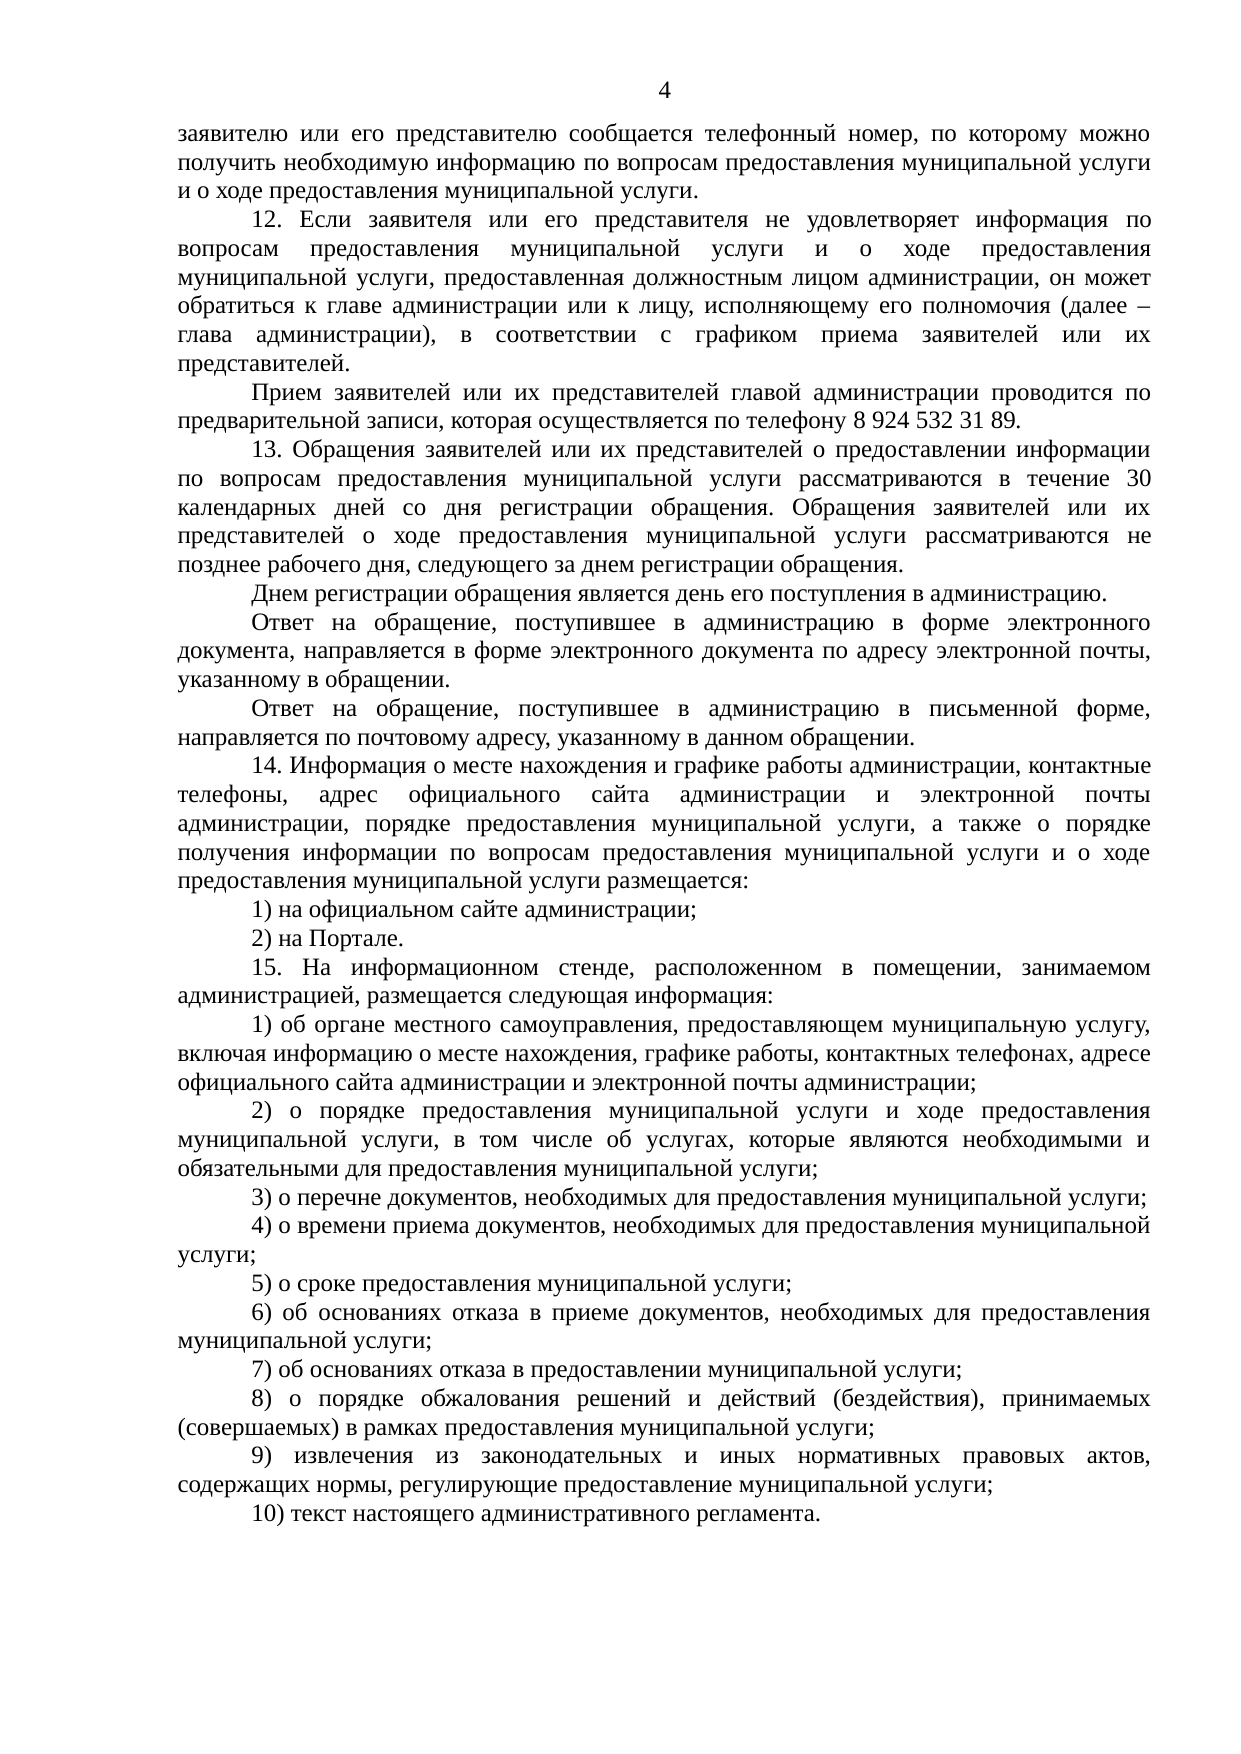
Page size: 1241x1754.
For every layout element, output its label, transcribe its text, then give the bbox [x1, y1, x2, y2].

text 5) о сроке предоставления муниципальной услуги; [177, 1268, 1152, 1297]
text 15. На информационном стенде, расположенном в помещении, занимаемом администрацией, размещается следующая информация: [177, 952, 1152, 1009]
text 2) на Портале. [177, 923, 1152, 952]
text 4) о времени приема документов, необходимых для предоставления муниципальной услуги; [177, 1211, 1152, 1268]
text Ответ на обращение, поступившее в администрацию в письменной форме, направляется по почтовому адресу, указанному в данном обращении. [177, 693, 1152, 751]
text Ответ на обращение, поступившее в администрацию в форме электронного документа, направляется в форме электронного документа по адресу электронной почты, указанному в обращении. [177, 607, 1152, 693]
text 1) об органе местного самоуправления, предоставляющем муниципальную услугу, включая информацию о месте нахождения, графике работы, контактных телефонах, адресе официального сайта администрации и электронной почты администрации; [177, 1009, 1152, 1096]
text 2) о порядке предоставления муниципальной услуги и ходе предоставления муниципальной услуги, в том числе об услугах, которые являются необходимыми и обязательными для предоставления муниципальной услуги; [177, 1096, 1152, 1182]
text Днем регистрации обращения является день его поступления в администрацию. [177, 578, 1152, 607]
text 12. Если заявителя или его представителя не удовлетворяет информация по вопросам предоставления муниципальной услуги и о ходе предоставления муниципальной услуги, предоставленная должностным лицом администрации, он может обратиться к главе администрации или к лицу, исполняющему его полномочия (далее – глава администрации), в соответствии с графиком приема заявителей или их представителей. [177, 204, 1152, 377]
text 1) на официальном сайте администрации; [177, 894, 1152, 923]
text 6) об основаниях отказа в приеме документов, необходимых для предоставления муниципальной услуги; [177, 1297, 1152, 1354]
text 9) извлечения из законодательных и иных нормативных правовых актов, содержащих нормы, регулирующие предоставление муниципальной услуги; [177, 1441, 1152, 1498]
text 13. Обращения заявителей или их представителей о предоставлении информации по вопросам предоставления муниципальной услуги рассматриваются в течение 30 календарных дней со дня регистрации обращения. Обращения заявителей или их представителей о ходе предоставления муниципальной услуги рассматриваются не позднее рабочего дня, следующего за днем регистрации обращения. [177, 434, 1152, 578]
text 10) текст настоящего административного регламента. [177, 1498, 1152, 1527]
text 14. Информация о месте нахождения и графике работы администрации, контактные телефоны, адрес официального сайта администрации и электронной почты администрации, порядке предоставления муниципальной услуги, а также о порядке получения информации по вопросам предоставления муниципальной услуги и о ходе предоставления муниципальной услуги размещается: [177, 751, 1152, 894]
text Прием заявителей или их представителей главой администрации проводится по предварительной записи, которая осуществляется по телефону 8 924 532 31 89. [177, 377, 1152, 434]
text 7) об основаниях отказа в предоставлении муниципальной услуги; [177, 1354, 1152, 1383]
text 8) о порядке обжалования решений и действий (бездействия), принимаемых (совершаемых) в рамках предоставления муниципальной услуги; [177, 1383, 1152, 1441]
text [177, 118, 1152, 204]
text 3) о перечне документов, необходимых для предоставления муниципальной услуги; [177, 1182, 1152, 1211]
